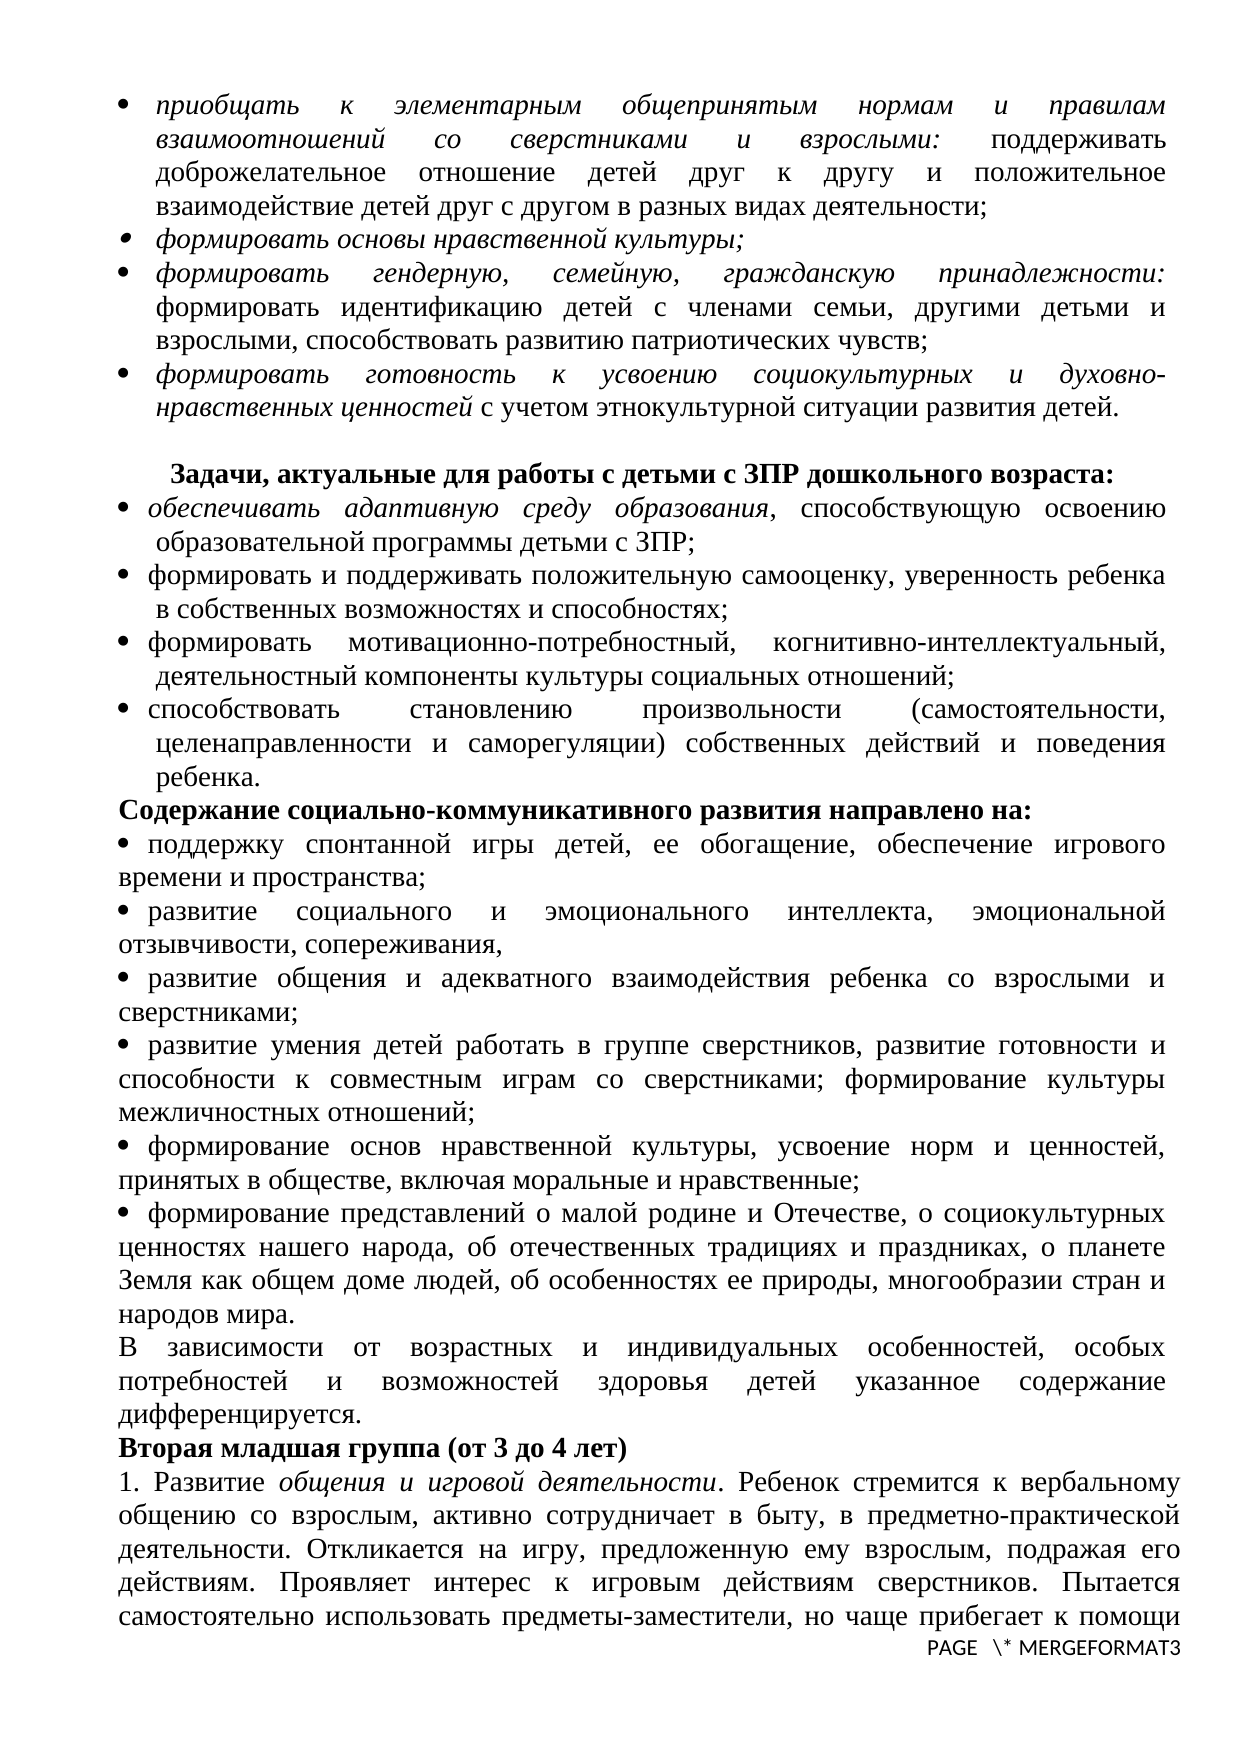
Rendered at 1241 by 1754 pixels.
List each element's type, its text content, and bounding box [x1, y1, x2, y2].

list формировать основы нравственной культуры; [118, 221, 1167, 255]
list способствовать становлению произвольности (самостоятельности, целенаправленности и саморегуляции) собственных действий и поведения ребенка. [118, 692, 1167, 792]
list обеспечивать адаптивную среду образования, способствующую освоению образовательной программы детьми с ЗПР; [118, 490, 1167, 557]
list развитие общения и адекватного взаимодействия ребенка со взрослыми и сверстниками; [118, 960, 1167, 1027]
text Задачи, актуальные для работы с детьми с ЗПР дошкольного возраста: [118, 456, 1167, 490]
text Вторая младшая группа (от 3 до 4 лет) [118, 1430, 1181, 1464]
list формирование основ нравственной культуры, усвоение норм и ценностей, принятых в обществе, включая моральные и нравственные; [118, 1128, 1167, 1195]
list приобщать к элементарным общепринятым нормам и правилам взаимоотношений со сверстниками и взрослыми: поддерживать доброжелательное отношение детей друг к другу и положительное взаимодействие детей друг с другом в разных видах деятельности; [118, 87, 1167, 221]
list развитие умения детей работать в группе сверстников, развитие готовности и способности к совместным играм со сверстниками; формирование культуры межличностных отношений; [118, 1027, 1167, 1128]
list формирование представлений о малой родине и Отечестве, о социокультурных ценностях нашего народа, об отечественных традициях и праздниках, о планете Земля как общем доме людей, об особенностях ее природы, многообразии стран и народов мира. [118, 1195, 1167, 1329]
list формировать готовность к усвоению социокультурных и духовно-нравственных ценностей с учетом этнокультурной ситуации развития детей. [118, 356, 1167, 423]
list развитие социального и эмоционального интеллекта, эмоциональной отзывчивости, сопереживания, [118, 893, 1167, 960]
list формировать гендерную, семейную, гражданскую принадлежности: формировать идентификацию детей с членами семьи, другими детьми и взрослыми, способствовать развитию патриотических чувств; [118, 255, 1167, 356]
text Содержание социально-коммуникативного развития направлено на: [118, 792, 1167, 826]
list поддержку спонтанной игры детей, ее обогащение, обеспечение игрового времени и пространства; [118, 826, 1167, 893]
text В зависимости от возрастных и индивидуальных особенностей, особых потребностей и возможностей здоровья детей указанное содержание дифференцируется. [118, 1329, 1167, 1430]
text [118, 1464, 1181, 1631]
list формировать мотивационно-потребностный, когнитивно-интеллектуальный, деятельностный компоненты культуры социальных отношений; [118, 624, 1167, 692]
list формировать и поддерживать положительную самооценку, уверенность ребенка в собственных возможностях и способностях; [118, 557, 1167, 624]
